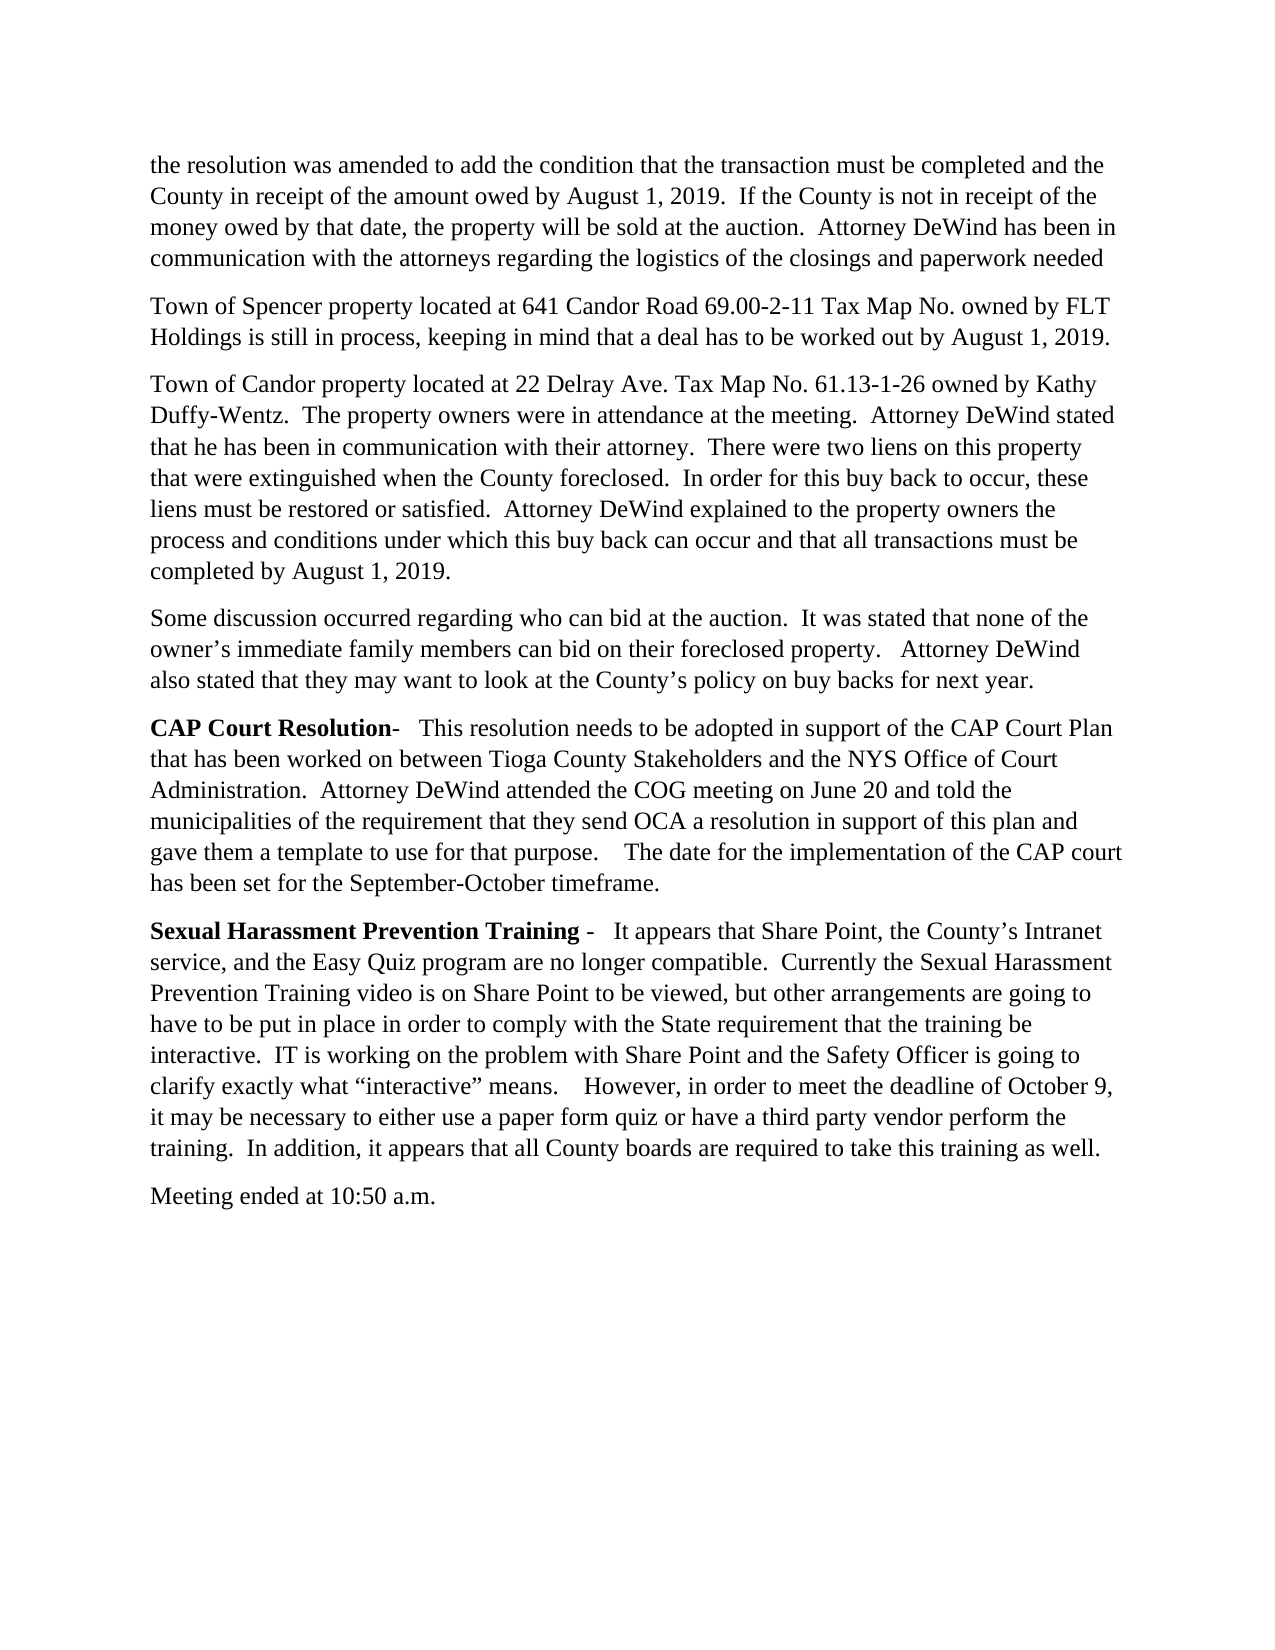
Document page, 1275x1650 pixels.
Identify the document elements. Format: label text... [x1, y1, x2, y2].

text Sexual Harassment Prevention Training - It appears that Share Point, the County’s Intranet service, and the Easy Quiz program are no longer compatible. Currently the Sexual Harassment Prevention Training video is on Share Point to be viewed, but other arrangements are going to have to be put in place in order to comply with the State requirement that the training be interactive. IT is working on the problem with Share Point and the Safety Officer is going to clarify exactly what “interactive” means. However, in order to meet the deadline of October 9, it may be necessary to either use a paper form quiz or have a third party vendor perform the training. In addition, it appears that all County boards are required to take this training as well. [150, 916, 1125, 1162]
text Town of Candor property located at 22 Delray Ave. Tax Map No. 61.13-1-26 owned by Kathy Duffy-Wentz. The property owners were in attendance at the meeting. Attorney DeWind stated that he has been in communication with their attorney. There were two liens on this property that were extinguished when the County foreclosed. In order for this buy back to occur, these liens must be restored or satisfied. Attorney DeWind explained to the property owners the process and conditions under which this buy back can occur and that all transactions must be completed by August 1, 2019. [150, 369, 1125, 584]
text Some discussion occurred regarding who can bid at the auction. It was stated that none of the owner’s immediate family members can bid on their foreclosed property. Attorney DeWind also stated that they may want to look at the County’s policy on buy backs for next year. [150, 603, 1125, 694]
text CAP Court Resolution- This resolution needs to be adopted in support of the CAP Court Plan that has been worked on between Tioga County Stakeholders and the NYS Office of Court Administration. Attorney DeWind attended the COG meeting on June 20 and told the municipalities of the requirement that they send OCA a resolution in support of this plan and gave them a template to use for that purpose. The date for the implementation of the CAP court has been set for the September-October timeframe. [150, 713, 1125, 897]
text Town of Spencer property located at 641 Candor Road 69.00-2-11 Tax Map No. owned by FLT Holdings is still in process, keeping in mind that a deal has to be worked out by August 1, 2019. [150, 291, 1125, 351]
text Meeting ended at 10:50 a.m. [150, 1181, 1125, 1210]
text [150, 150, 1125, 272]
